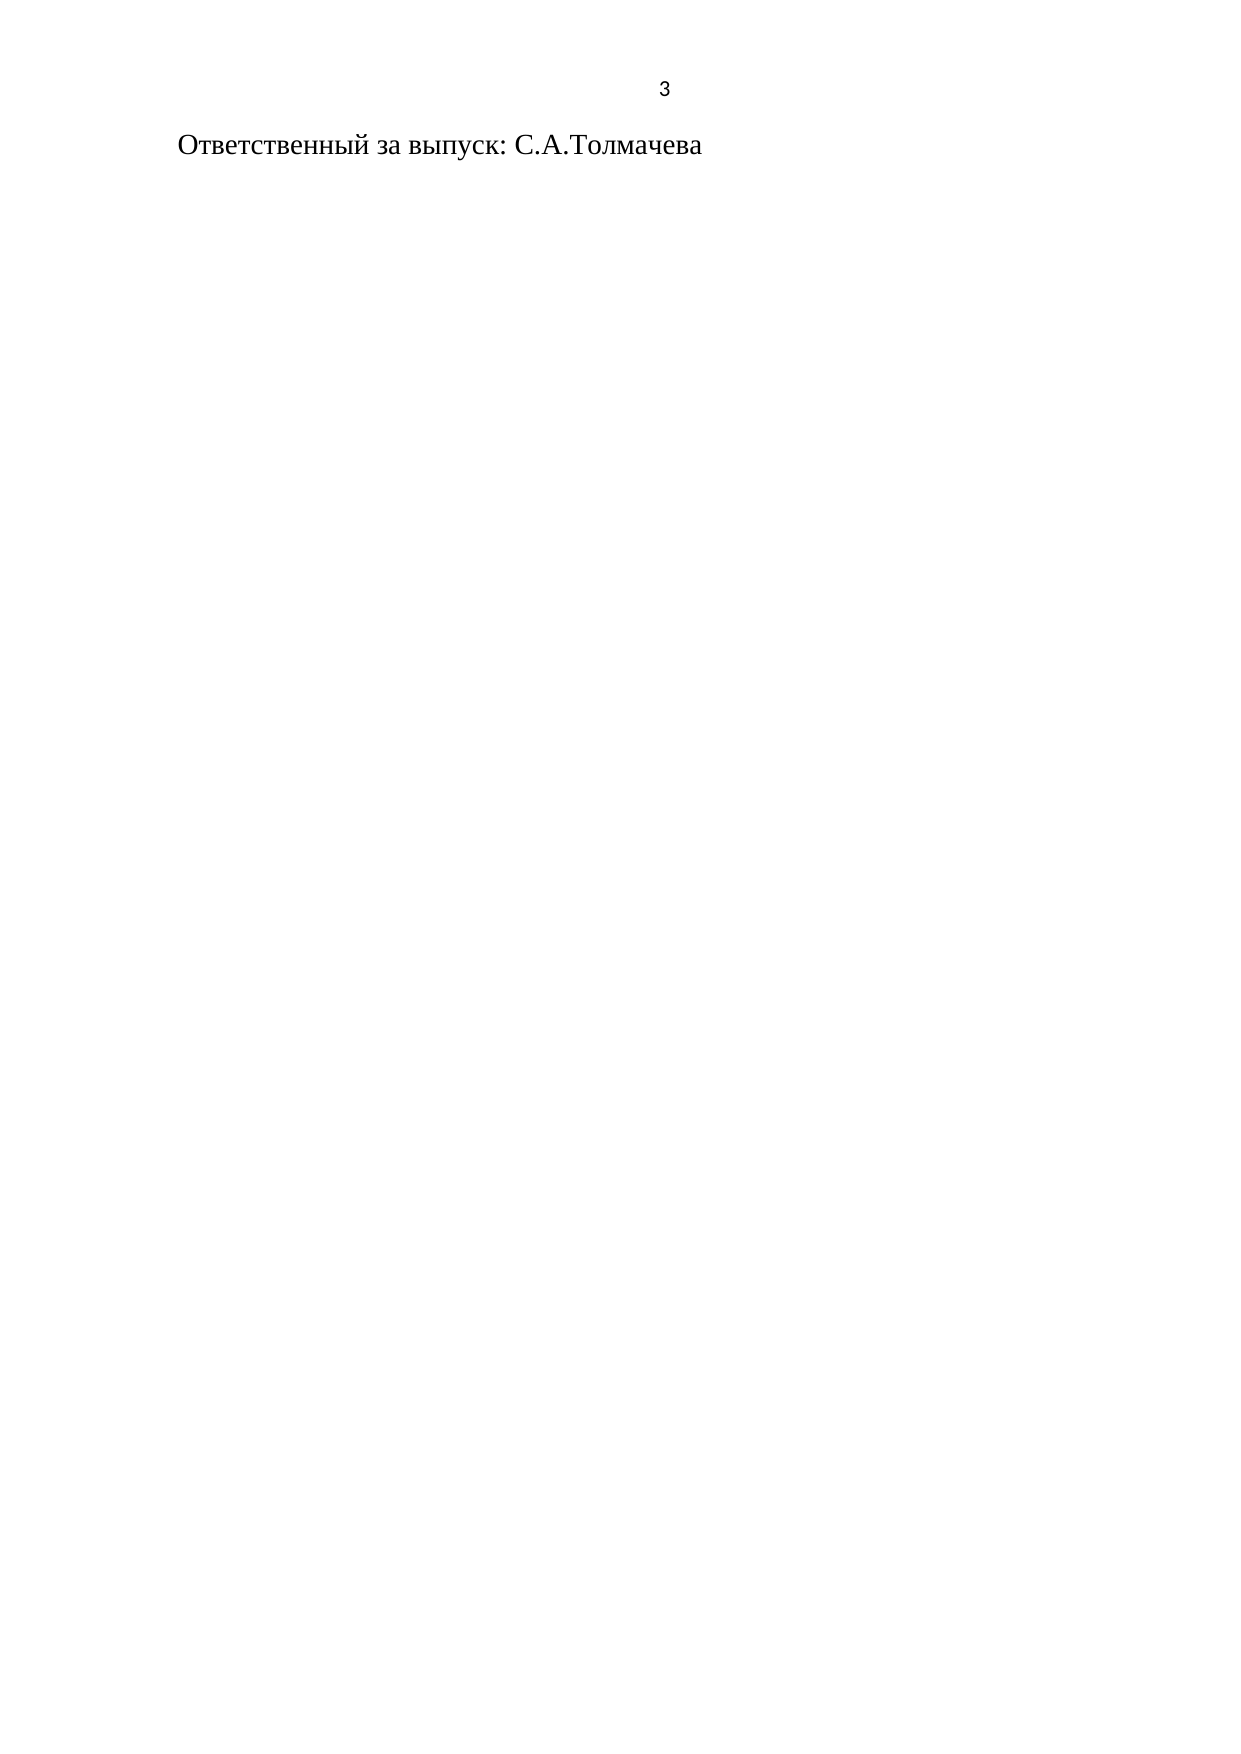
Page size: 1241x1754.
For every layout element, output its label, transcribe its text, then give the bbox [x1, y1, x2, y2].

text Ответственный за выпуск: С.А.Толмачева [177, 127, 1152, 161]
